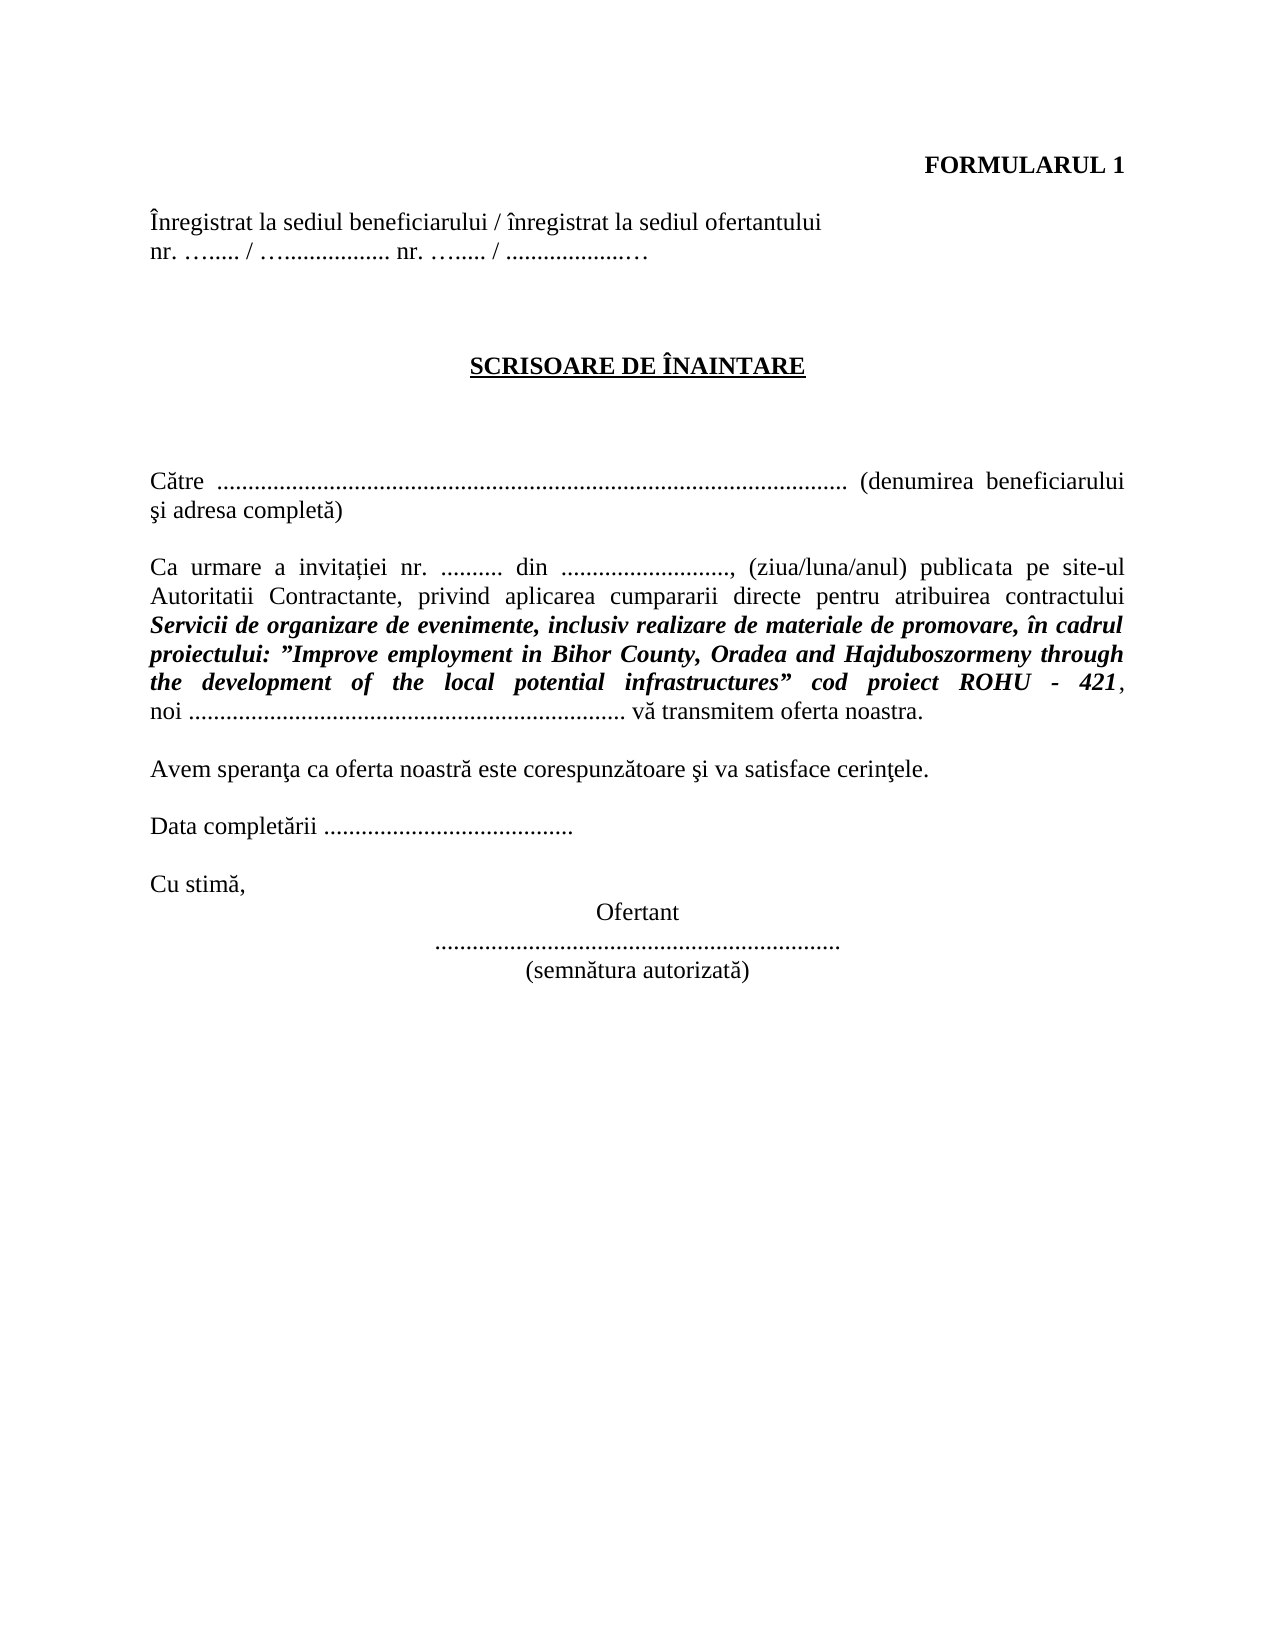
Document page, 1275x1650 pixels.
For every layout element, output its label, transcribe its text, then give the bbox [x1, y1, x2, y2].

text Cu stimă, [150, 869, 1125, 897]
text Ofertant [150, 897, 1125, 926]
text Ca urmare a invitației nr. .......... din ..........................., (ziua/luna/anul) publicata pe site-ul Autoritatii Contractante, privind aplicarea cumpararii directe pentru atribuirea contractului Servicii de organizare de evenimente, inclusiv realizare de materiale de promovare, în cadrul proiectului: ”Improve employment in Bihor County, Oradea and Hajduboszormeny through the development of the local potential infrastructures” cod proiect ROHU - 421, noi ...................................................................... vă transmitem oferta noastra. [150, 552, 1125, 725]
text Avem speranţa ca oferta noastră este corespunzătoare şi va satisface cerinţele. [150, 754, 1125, 782]
text ................................................................. [150, 926, 1125, 955]
text FORMULARUL 1 [150, 150, 1125, 179]
text nr. …..... / …................. nr. …..... / ...................… [150, 236, 1125, 265]
text Data completării ........................................ [150, 811, 1125, 840]
text Către ..................................................................................................... (denumirea beneficiarului şi adresa completă) [150, 466, 1125, 524]
text (semnătura autorizată) [150, 955, 1125, 984]
text SCRISOARE DE ÎNAINTARE [150, 351, 1125, 380]
text Înregistrat la sediul beneficiarului / înregistrat la sediul ofertantului [150, 207, 1125, 236]
